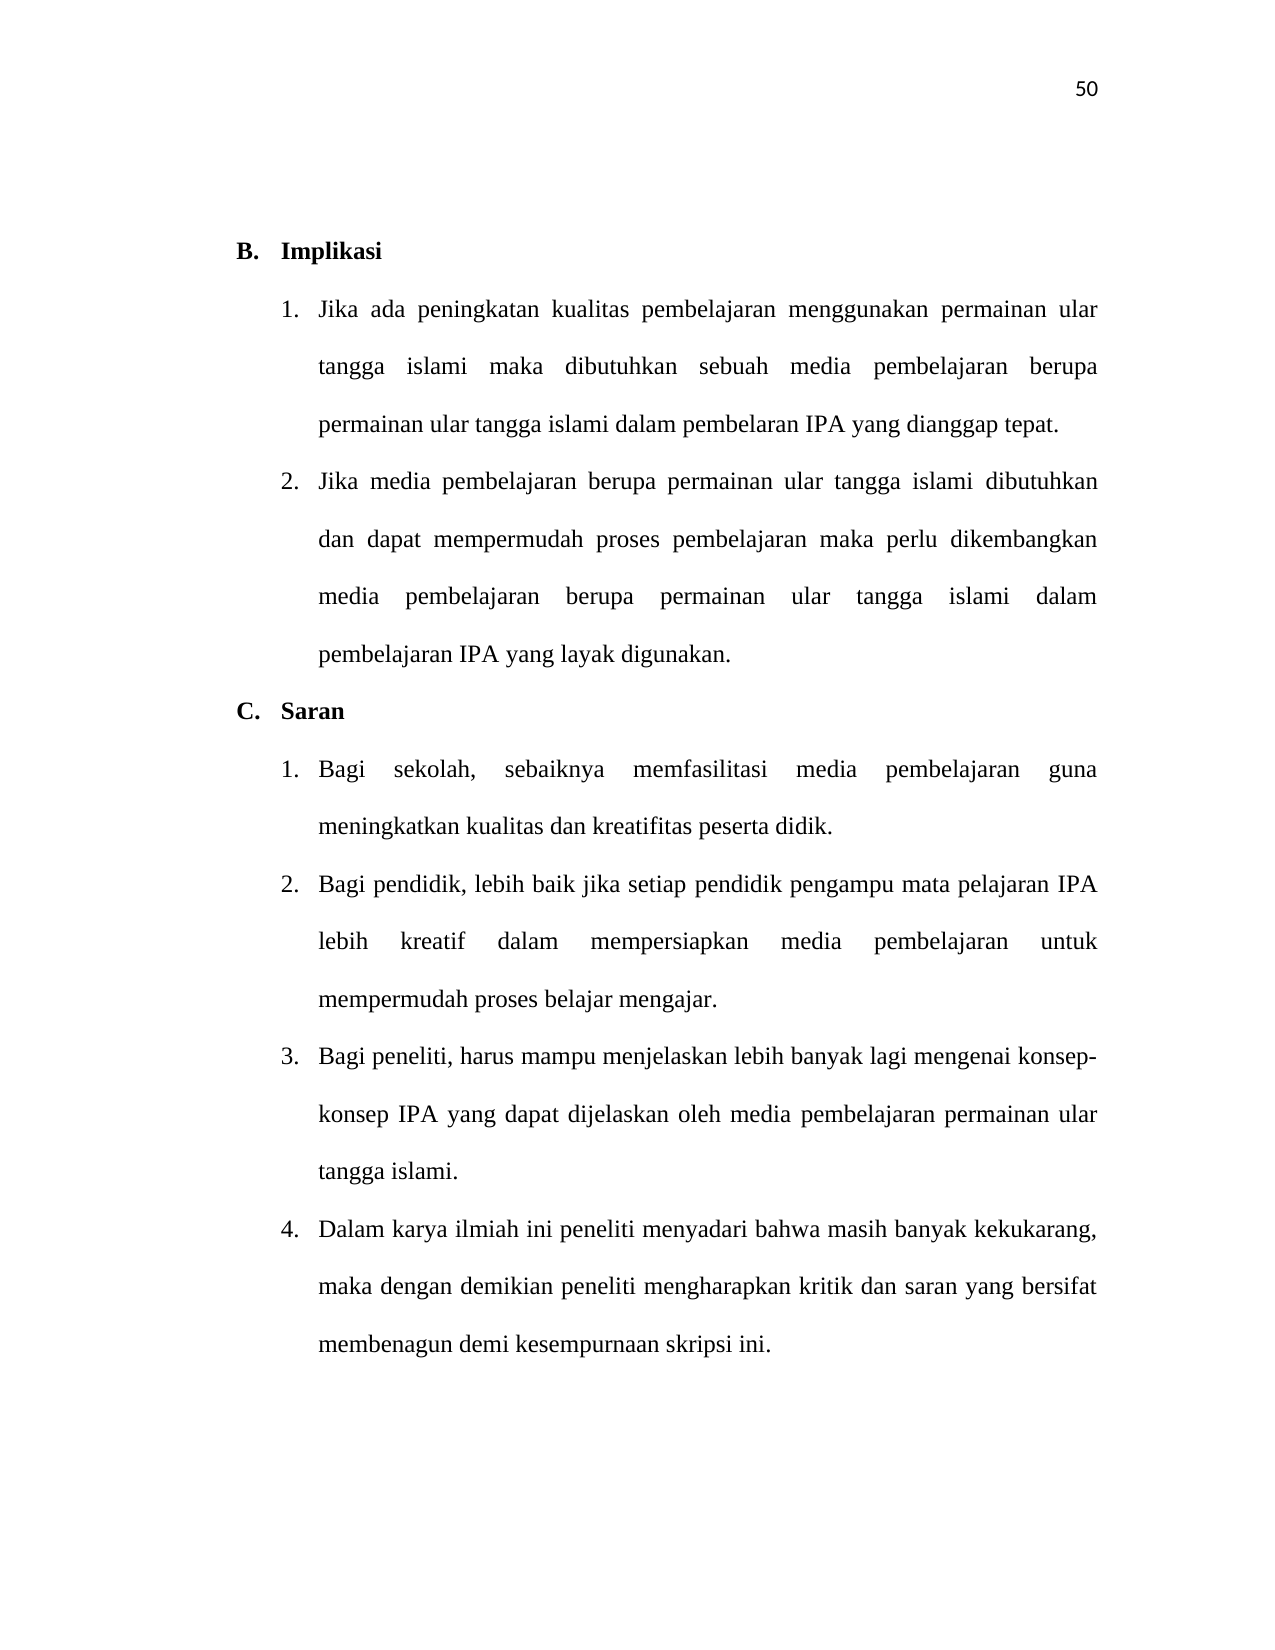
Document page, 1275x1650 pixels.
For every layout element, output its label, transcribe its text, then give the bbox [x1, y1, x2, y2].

list Dalam karya ilmiah ini peneliti menyadari bahwa masih banyak kekukarang, maka dengan demikian peneliti mengharapkan kritik dan saran yang bersifat membenagun demi kesempurnaan skripsi ini. [281, 1214, 1098, 1357]
list Saran [236, 696, 1098, 725]
list Implikasi [236, 236, 1098, 265]
list Bagi sekolah, sebaiknya memfasilitasi media pembelajaran guna meningkatkan kualitas dan kreatifitas peserta didik. [281, 754, 1098, 840]
list Bagi peneliti, harus mampu menjelaskan lebih banyak lagi mengenai konsep-konsep IPA yang dapat dijelaskan oleh media pembelajaran permainan ular tangga islami. [281, 1041, 1098, 1185]
list Jika media pembelajaran berupa permainan ular tangga islami dibutuhkan dan dapat mempermudah proses pembelajaran maka perlu dikembangkan media pembelajaran berupa permainan ular tangga islami dalam pembelajaran IPA yang layak digunakan. [281, 466, 1098, 667]
list Bagi pendidik, lebih baik jika setiap pendidik pengampu mata pelajaran IPA lebih kreatif dalam mempersiapkan media pembelajaran untuk mempermudah proses belajar mengajar. [281, 869, 1098, 1012]
list Jika ada peningkatan kualitas pembelajaran menggunakan permainan ular tangga islami maka dibutuhkan sebuah media pembelajaran berupa permainan ular tangga islami dalam pembelaran IPA yang dianggap tepat. [281, 294, 1098, 437]
